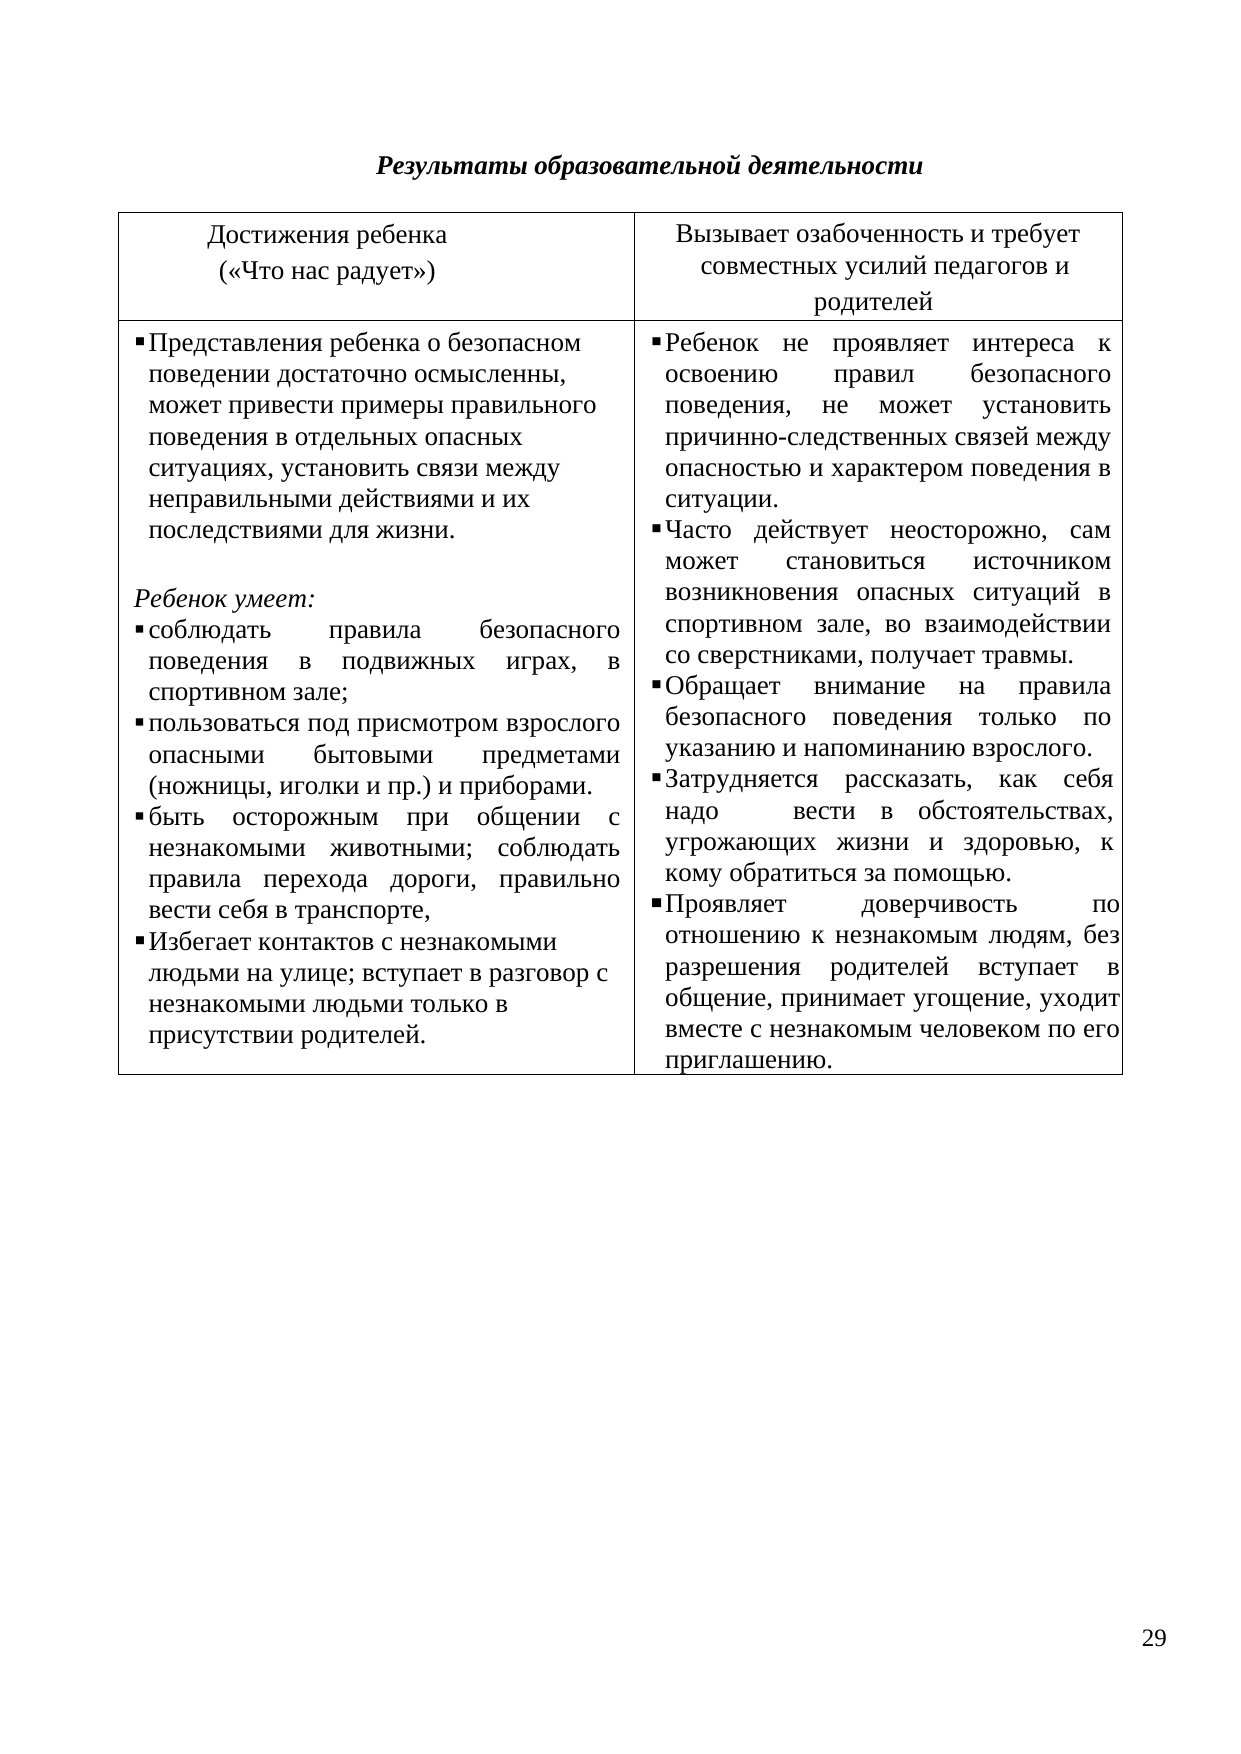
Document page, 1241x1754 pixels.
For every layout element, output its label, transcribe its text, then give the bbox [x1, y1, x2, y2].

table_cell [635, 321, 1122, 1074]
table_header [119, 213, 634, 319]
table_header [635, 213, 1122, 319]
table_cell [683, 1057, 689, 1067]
text Результаты образовательной деятельности [133, 149, 1167, 180]
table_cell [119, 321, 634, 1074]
